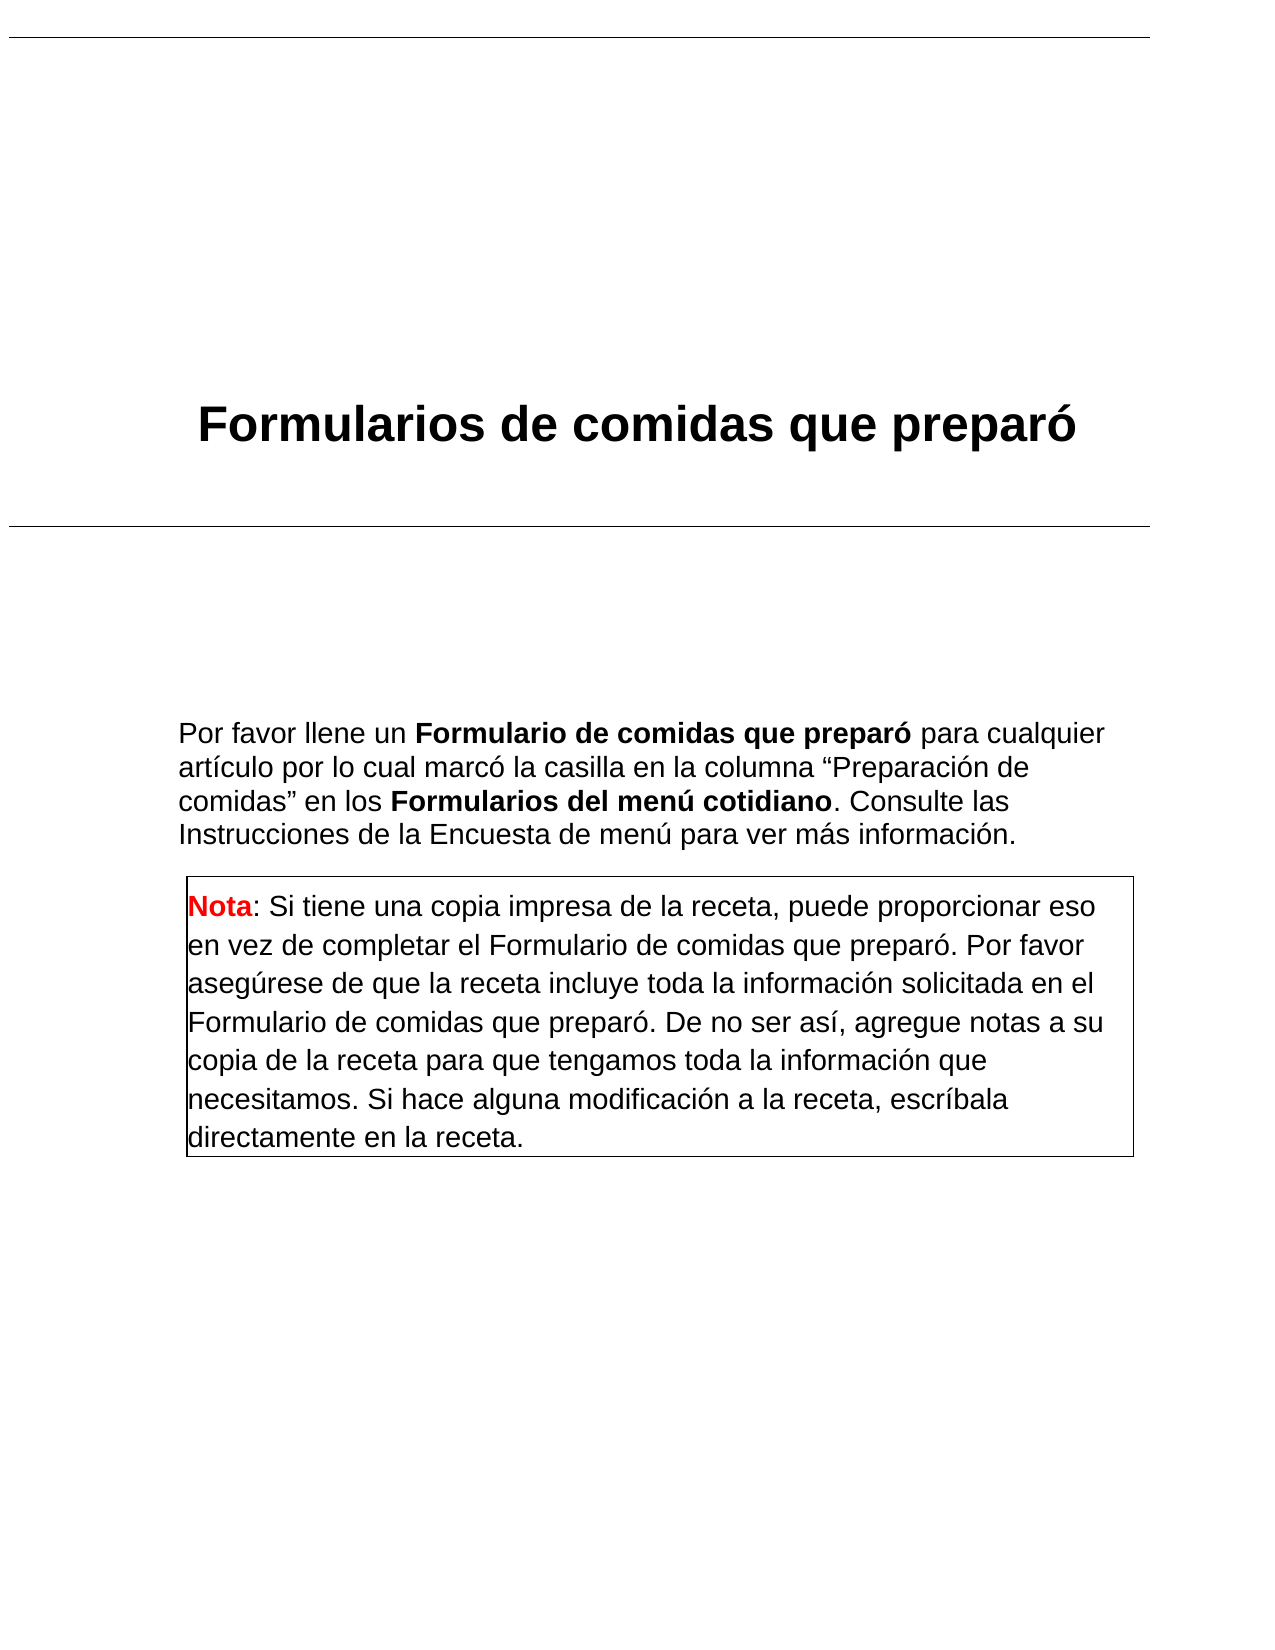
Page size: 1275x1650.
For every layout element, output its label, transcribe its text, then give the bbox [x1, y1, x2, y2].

text Nota: Si tiene una copia impresa de la receta, puede proporcionar eso en vez de completar el Formulario de comidas que preparó. Por favor asegúrese de que la receta incluye toda la información solicitada en el Formulario de comidas que preparó. De no ser así, agregue notas a su copia de la receta para que tengamos toda la información que necesitamos. Si hace alguna modificación a la receta, escríbala directamente en la receta. [188, 877, 1133, 1156]
text Formularios de comidas que preparó [150, 394, 1125, 452]
text Por favor llene un Formulario de comidas que preparó para cualquier artículo por lo cual marcó la casilla en la columna “Preparación de comidas” en los Formularios del menú cotidiano. Consulte las Instrucciones de la Encuesta de menú para ver más información. [178, 717, 1125, 851]
